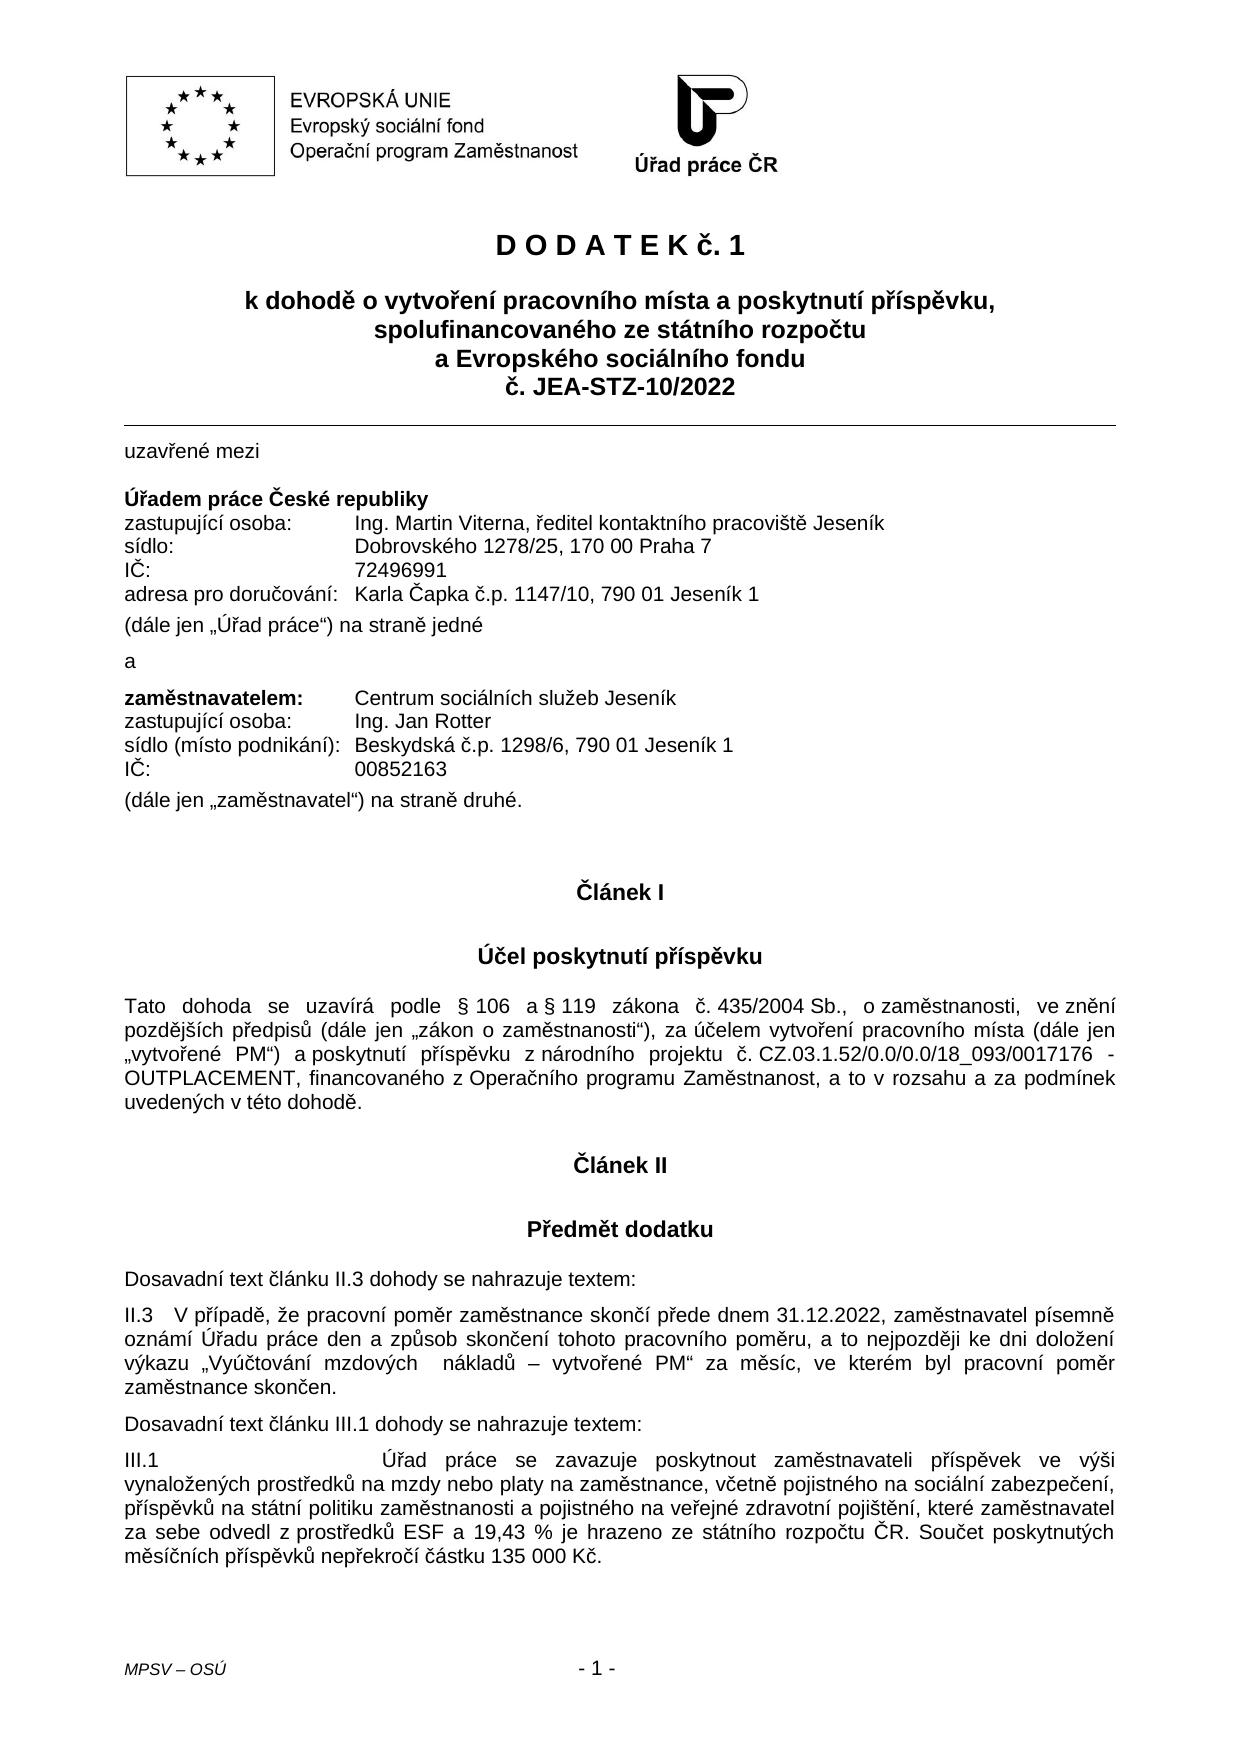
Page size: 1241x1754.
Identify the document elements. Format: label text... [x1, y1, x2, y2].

text Článek I [124, 879, 1116, 906]
text Článek II [124, 1152, 1116, 1178]
text zaměstnavatelem: Centrum sociálních služeb Jeseník0 [124, 685, 1116, 709]
text a Evropského sociálního fondu [124, 343, 1116, 372]
text IČ: 00852163 [124, 757, 1116, 781]
text Dosavadní text článku III.1 dohody se nahrazuje textem: [124, 1412, 1116, 1436]
text Předmět dodatku [124, 1216, 1116, 1242]
text D O D A T E K č. 1 [124, 227, 1116, 261]
text č. JEA-STZ-10/2022 [124, 372, 1116, 401]
text Účel poskytnutí příspěvku [124, 943, 1116, 969]
text uzavřené mezi [124, 426, 1116, 462]
text adresa pro doručování: Karla Čapka č.p. 1147/10, 790 01 Jeseník 1 [124, 582, 1116, 606]
text a [124, 649, 1116, 673]
text III.1 Úřad práce se zavazuje poskytnout zaměstnavateli příspěvek ve výši vynaložených prostředků na mzdy nebo platy na zaměstnance, včetně pojistného na sociální zabezpečení, příspěvků na státní politiku zaměstnanosti a pojistného na veřejné zdravotní pojištění, které zaměstnavatel za sebe odvedl z prostředků ESF a 19,43 % je hrazeno ze státního rozpočtu ČR. Součet poskytnutých měsíčních příspěvků nepřekročí částku 135 000 Kč. [124, 1448, 1116, 1568]
text (dále jen „zaměstnavatel“) na straně druhé. [124, 787, 1116, 811]
text (dále jen „Úřad práce“) na straně jedné [124, 612, 1116, 636]
text k dohodě o vytvoření pracovního místa a poskytnutí příspěvku, spolufinancovaného ze státního rozpočtu [124, 286, 1116, 343]
text zastupující osoba: Ing. Martin Viterna, ředitel kontaktního pracoviště Jeseník [124, 510, 1116, 534]
text Úřadem práce České republiky [124, 486, 1116, 510]
text sídlo: Dobrovského 1278/25, 170 00 Praha 7 [124, 534, 1116, 558]
text Dosavadní text článku II.3 dohody se nahrazuje textem: [124, 1267, 1116, 1291]
list Tato dohoda se uzavírá podle § 106 a § 119 zákona č. 435/2004 Sb., o zaměstnanosti, ve znění pozdějších předpisů (dále jen „zákon o zaměstnanosti“), za účelem vytvoření pracovního místa (dále jen „vytvořené PM“) a poskytnutí příspěvku z národního projektu č. CZ.03.1.52/0.0/0.0/18_093/0017176 - OUTPLACEMENT, financovaného z Operačního programu Zaměstnanost, a to v rozsahu a za podmínek uvedených v této dohodě. [124, 994, 1116, 1114]
text sídlo (místo podnikání): Beskydská č.p. 1298/6, 790 01 Jeseník 1 [124, 733, 1116, 757]
text IČ: 72496991 [124, 558, 1116, 582]
text zastupující osoba: Ing. Jan Rotter [124, 709, 1116, 733]
picture [124, 73, 782, 179]
text II.3 V případě, že pracovní poměr zaměstnance skončí přede dnem 31.12.2022, zaměstnavatel písemně oznámí Úřadu práce den a způsob skončení tohoto pracovního poměru, a to nejpozději ke dni doložení výkazu „Vyúčtování mzdových nákladů – vytvořené PM“ za měsíc, ve kterém byl pracovní poměr zaměstnance skončen. [124, 1303, 1116, 1399]
